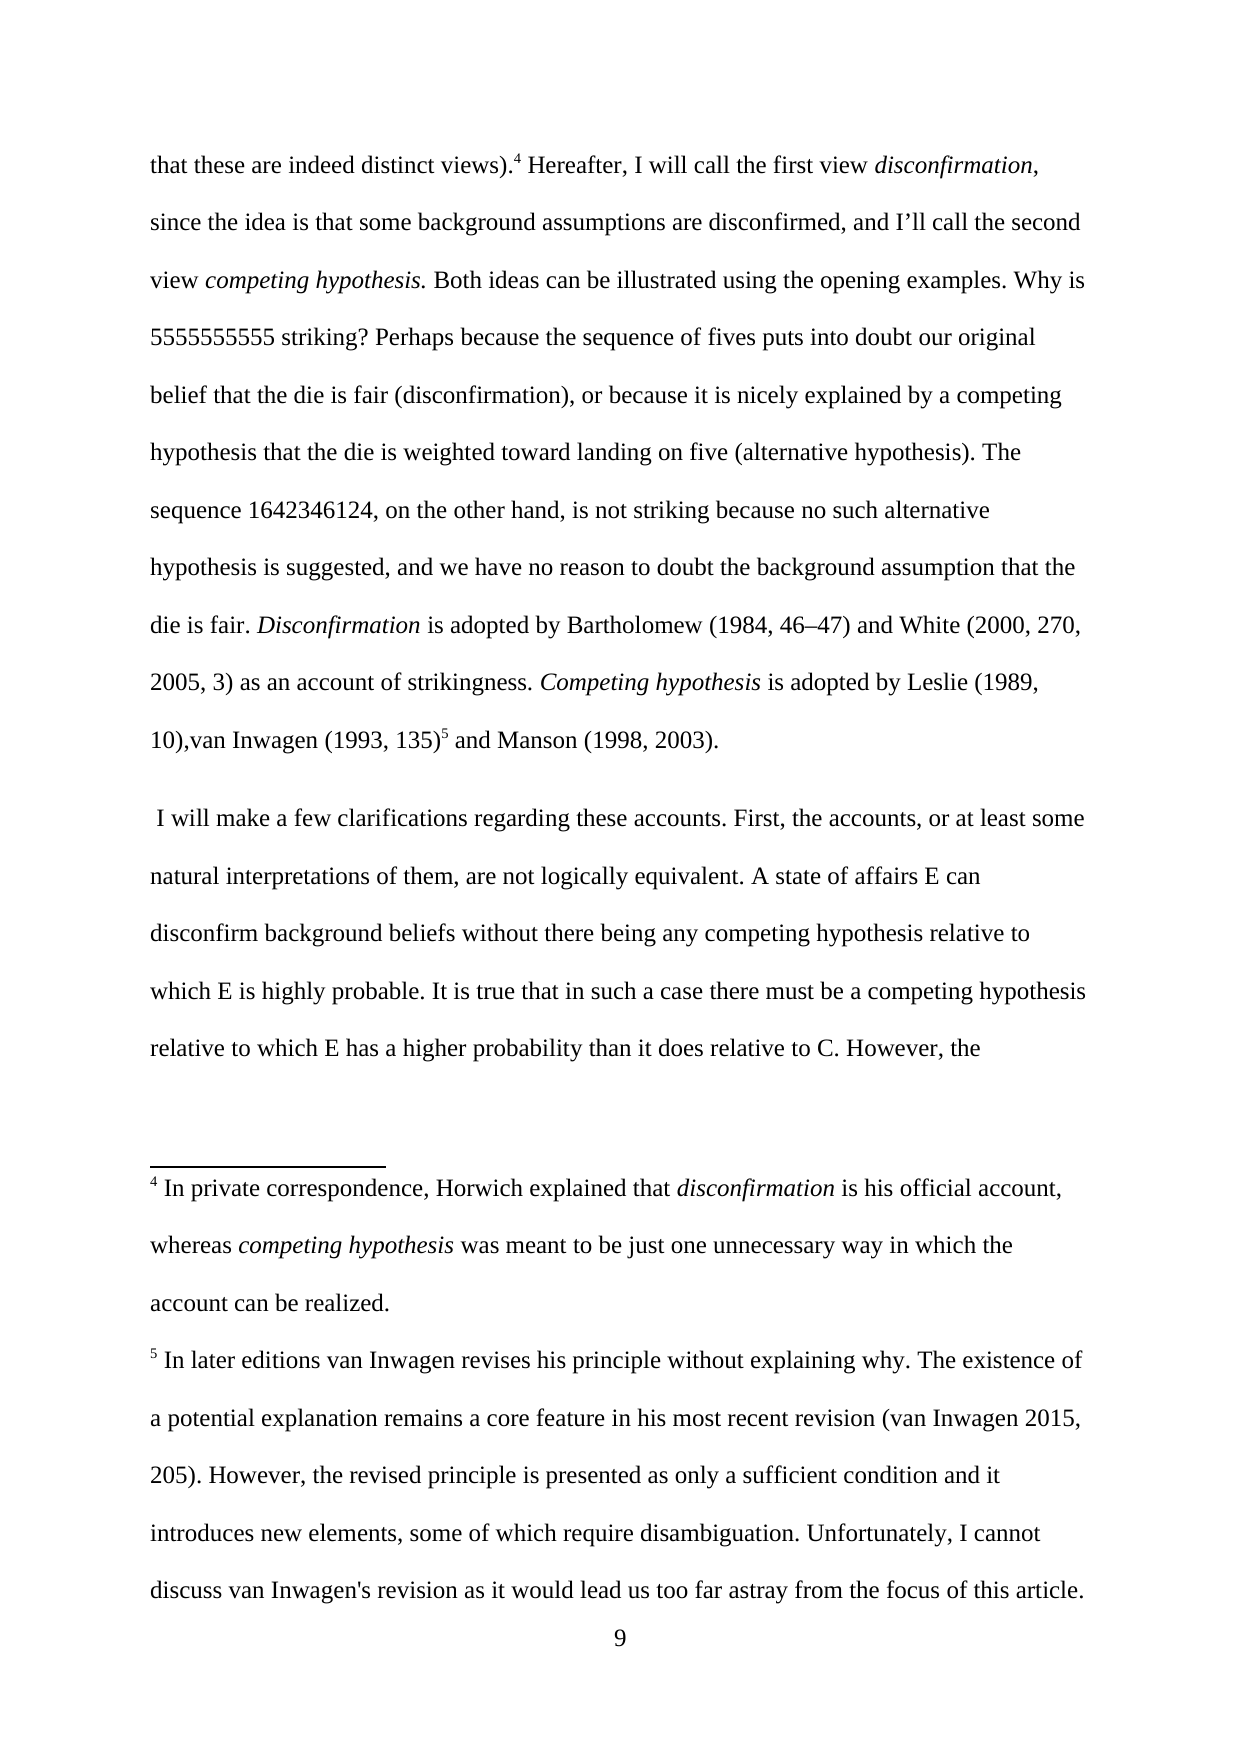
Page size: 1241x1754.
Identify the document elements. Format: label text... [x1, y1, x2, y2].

text There really are two distinct suggestions here. The distinctness of these suggestions has previously gone unnoticed. Returning to the language of ‘strikingness’, the first suggestion is that something is striking if it calls into question background beliefs regarding the circumstances. The second is that something is striking if there is some competing hypothesis that, if it were true, would explain the given explanandum. (Shortly, I will defend my claim that these are indeed distinct views). Hereafter, I will call the first view disconfirmation, since the idea is that some background assumptions are disconfirmed, and I’ll call the second view competing hypothesis. Both ideas can be illustrated using the opening examples. Why is 5555555555 striking? Perhaps because the sequence of fives puts into doubt our original belief that the die is fair (disconfirmation), or because it is nicely explained by a competing hypothesis that the die is weighted toward landing on five (alternative hypothesis). The sequence 1642346124, on the other hand, is not striking because no such alternative hypothesis is suggested, and we have no reason to doubt the background assumption that the die is fair. Disconfirmation is adopted by Bartholomew (1984, 46–47) and White (2000, 270, 2005, 3) as an account of strikingness. Competing hypothesis is adopted by Leslie (1989, 10),van Inwagen (1993, 135) and Manson (1998, 2003). [150, 150, 1090, 754]
text I will make a few clarifications regarding these accounts. First, the accounts, or at least some natural interpretations of them, are not logically equivalent. A state of affairs E can disconfirm background beliefs without there being any competing hypothesis relative to which E is highly probable. It is true that in such a case there must be a competing hypothesis relative to which E has a higher probability than it does relative to C. However, the probability need not be high. Therefore, a state can satisfy the conditions of disconfirmation without satisfying the conditions of competing hypothesis. Conversely, if we allow improbable hypotheses to count as competing hypotheses (see discussion in section ‎6), then it is possible for a state E to be potentially explained by a competing hypothesis without it being the case that E significantly disconfirms background beliefs. In addition, I believe we should be open to the possibility that C can be disconfirmed even if we have no alternative yet in mind. The Bayesian framework does not allow us to attach posterior probabilities to hypotheses for which we did not already have some prior probability. In effect, the Bayesian framework is an inadequate model for situations in which we have not yet come up with a plausible competing hypothesis but we have some justified confidence that eventually we will. It therefore might be possible for some E to significantly disconfirm C without there being any known competing hypothesis that predicts E, merely because we are justified in expecting there to be such a hypothesis. [150, 803, 1090, 1062]
